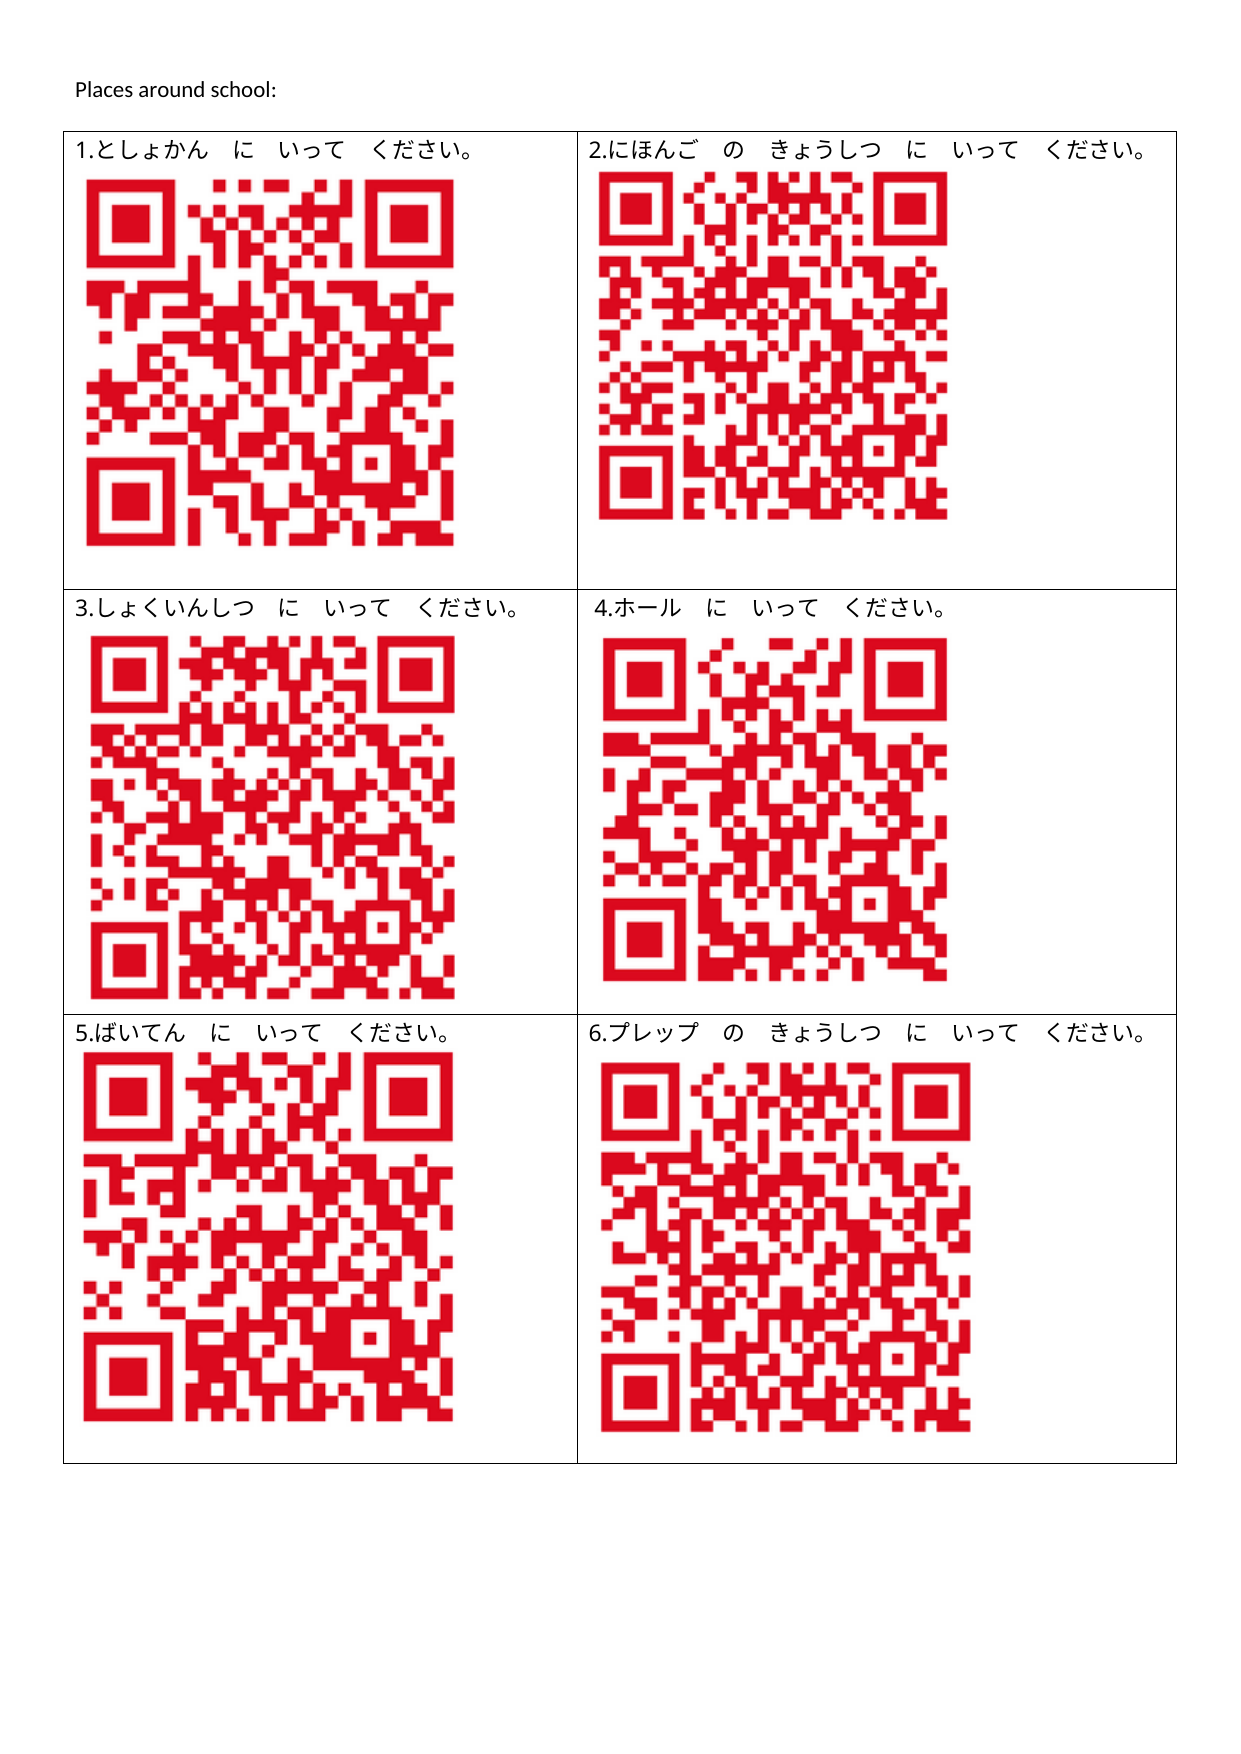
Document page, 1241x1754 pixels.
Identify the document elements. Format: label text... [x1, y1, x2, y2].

table_cell 5.ばいてん に いって ください。 [64, 1015, 577, 1463]
table_header 2.にほんご の きょうしつ に いって ください。 [578, 132, 1176, 589]
picture [75, 165, 476, 561]
picture [588, 623, 960, 998]
picture [75, 623, 468, 1014]
picture [75, 1048, 468, 1435]
table_header 1.としょかん に いって ください。 [64, 132, 577, 589]
table_cell 6.プレップ の きょうしつ に いって ください。 [578, 1015, 1176, 1463]
picture [588, 165, 960, 531]
table_cell 4.ホール に いって ください。 [578, 590, 1176, 1014]
table_cell 3.しょくいんしつ に いって ください。 [64, 590, 577, 1014]
picture [588, 1048, 984, 1450]
text Places around school: [75, 75, 1165, 103]
